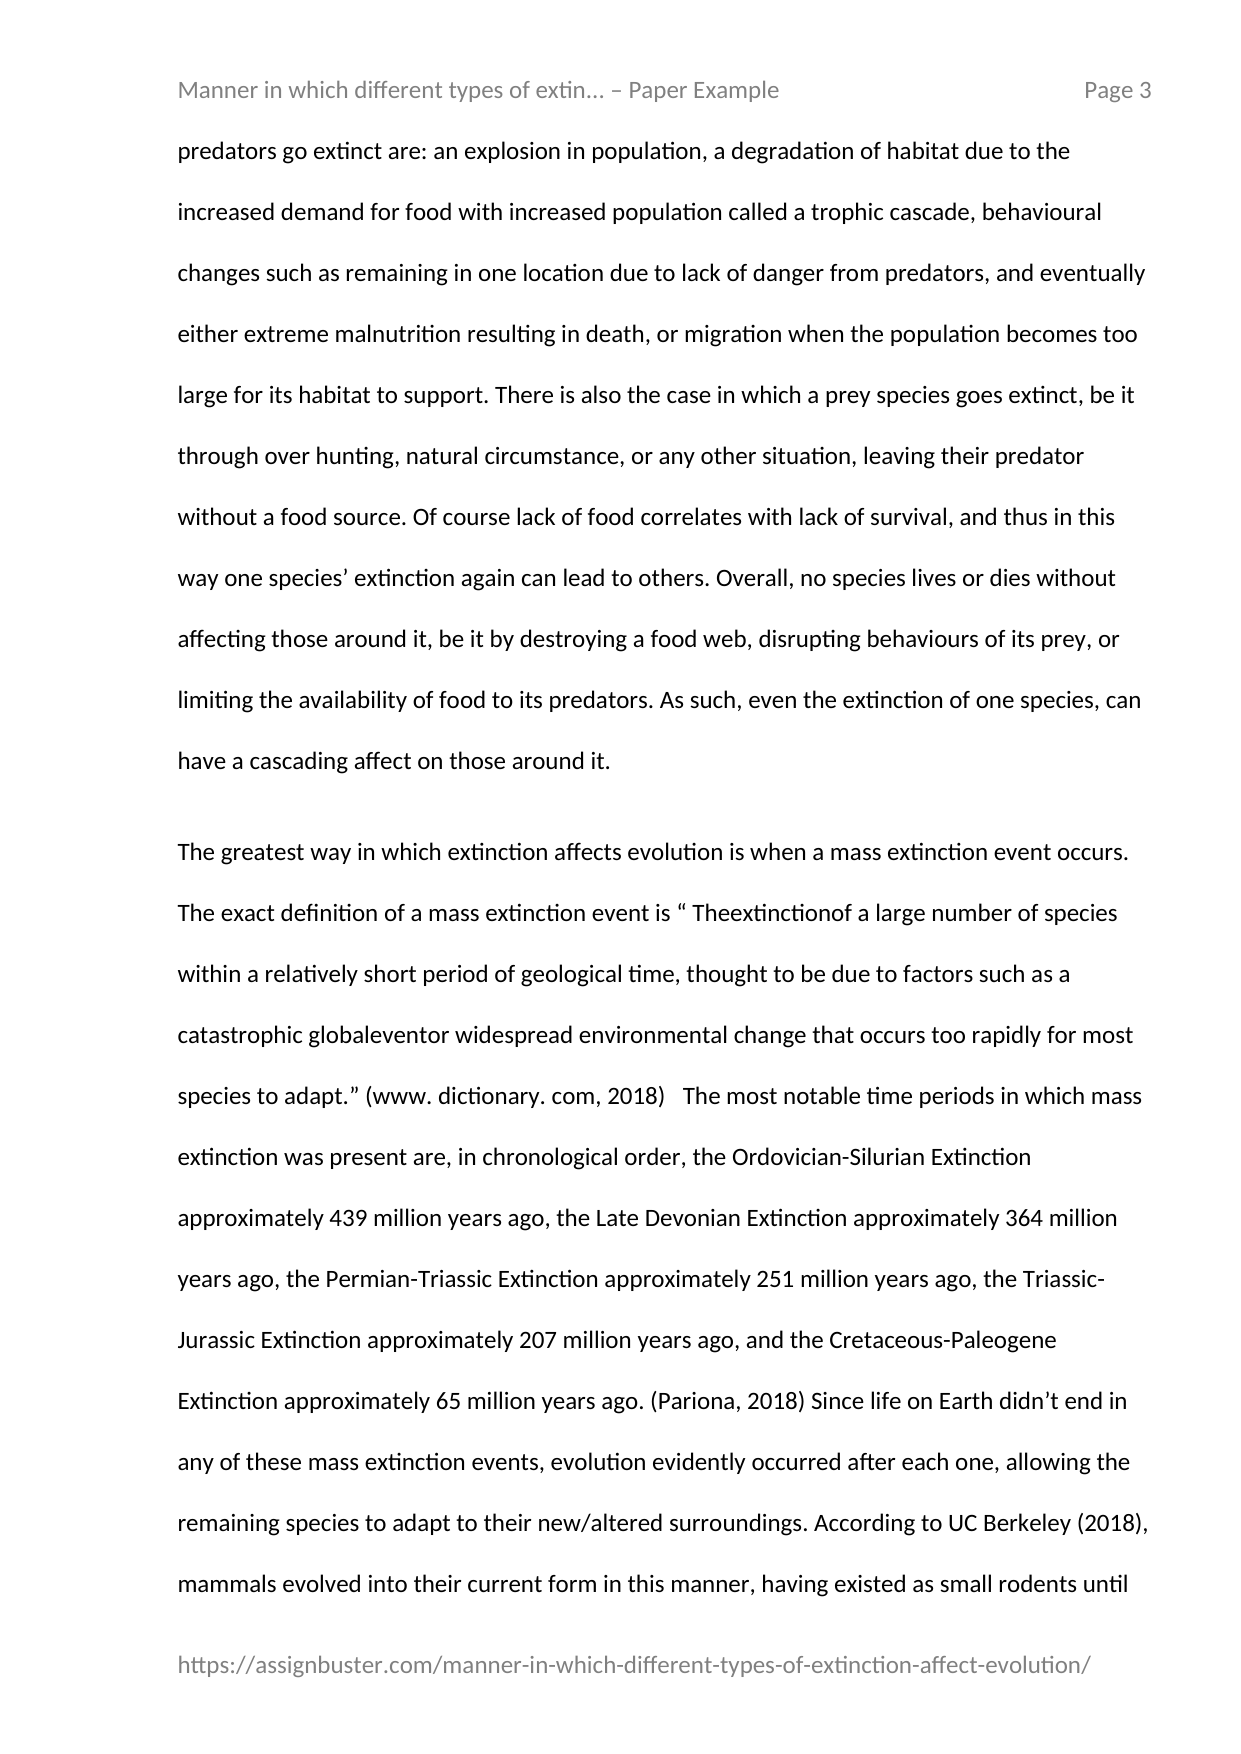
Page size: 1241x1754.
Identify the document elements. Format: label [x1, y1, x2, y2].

text [177, 135, 1152, 776]
text [177, 836, 1152, 1599]
